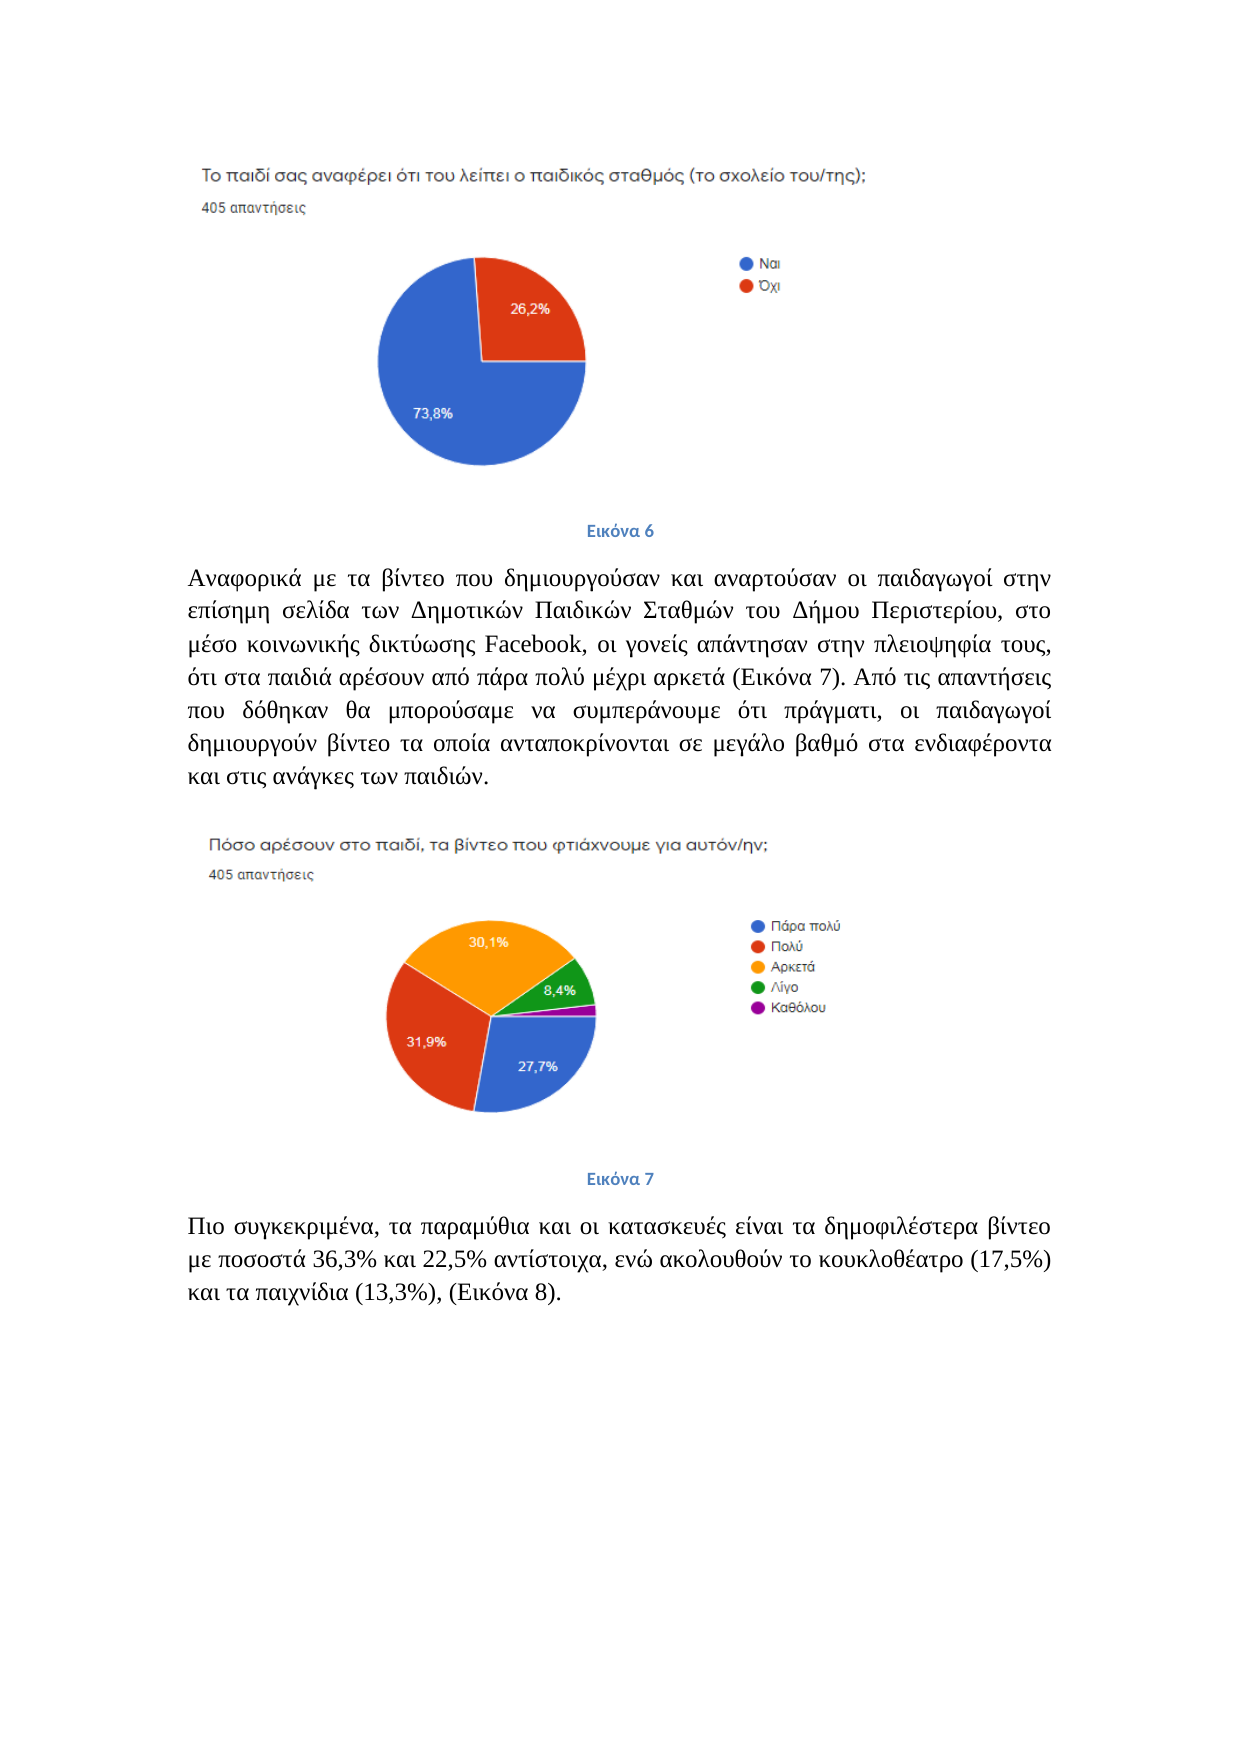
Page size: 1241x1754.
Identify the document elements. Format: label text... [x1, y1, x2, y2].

text Πιο συγκεκριμένα, τα παραμύθια και οι κατασκευές είναι τα δημοφιλέστερα βίντεο με ποσοστά 36,3% και 22,5% αντίστοιχα, ενώ ακολουθούν το κουκλοθέατρο (17,5%) και τα παιχνίδια (13,3%), (Εικόνα 8). [187, 1211, 1053, 1306]
picture [187, 150, 1053, 494]
picture [187, 814, 1053, 1143]
text Αναφορικά με τα βίντεο που δημιουργούσαν και αναρτούσαν οι παιδαγωγοί στην επίσημη σελίδα των Δημοτικών Παιδικών Σταθμών του Δήμου Περιστερίου, στο μέσο κοινωνικής δικτύωσης Facebook, οι γονείς απάντησαν στην πλειοψηφία τους, ότι στα παιδιά αρέσουν από πάρα πολύ μέχρι αρκετά (Εικόνα 7). Από τις απαντήσεις που δόθηκαν θα μπορούσαμε να συμπεράνουμε ότι πράγματι, οι παιδαγωγοί δημιουργούν βίντεο τα οποία ανταποκρίνονται σε μεγάλο βαθμό στα ενδιαφέροντα και στις ανάγκες των παιδιών. [187, 563, 1053, 789]
